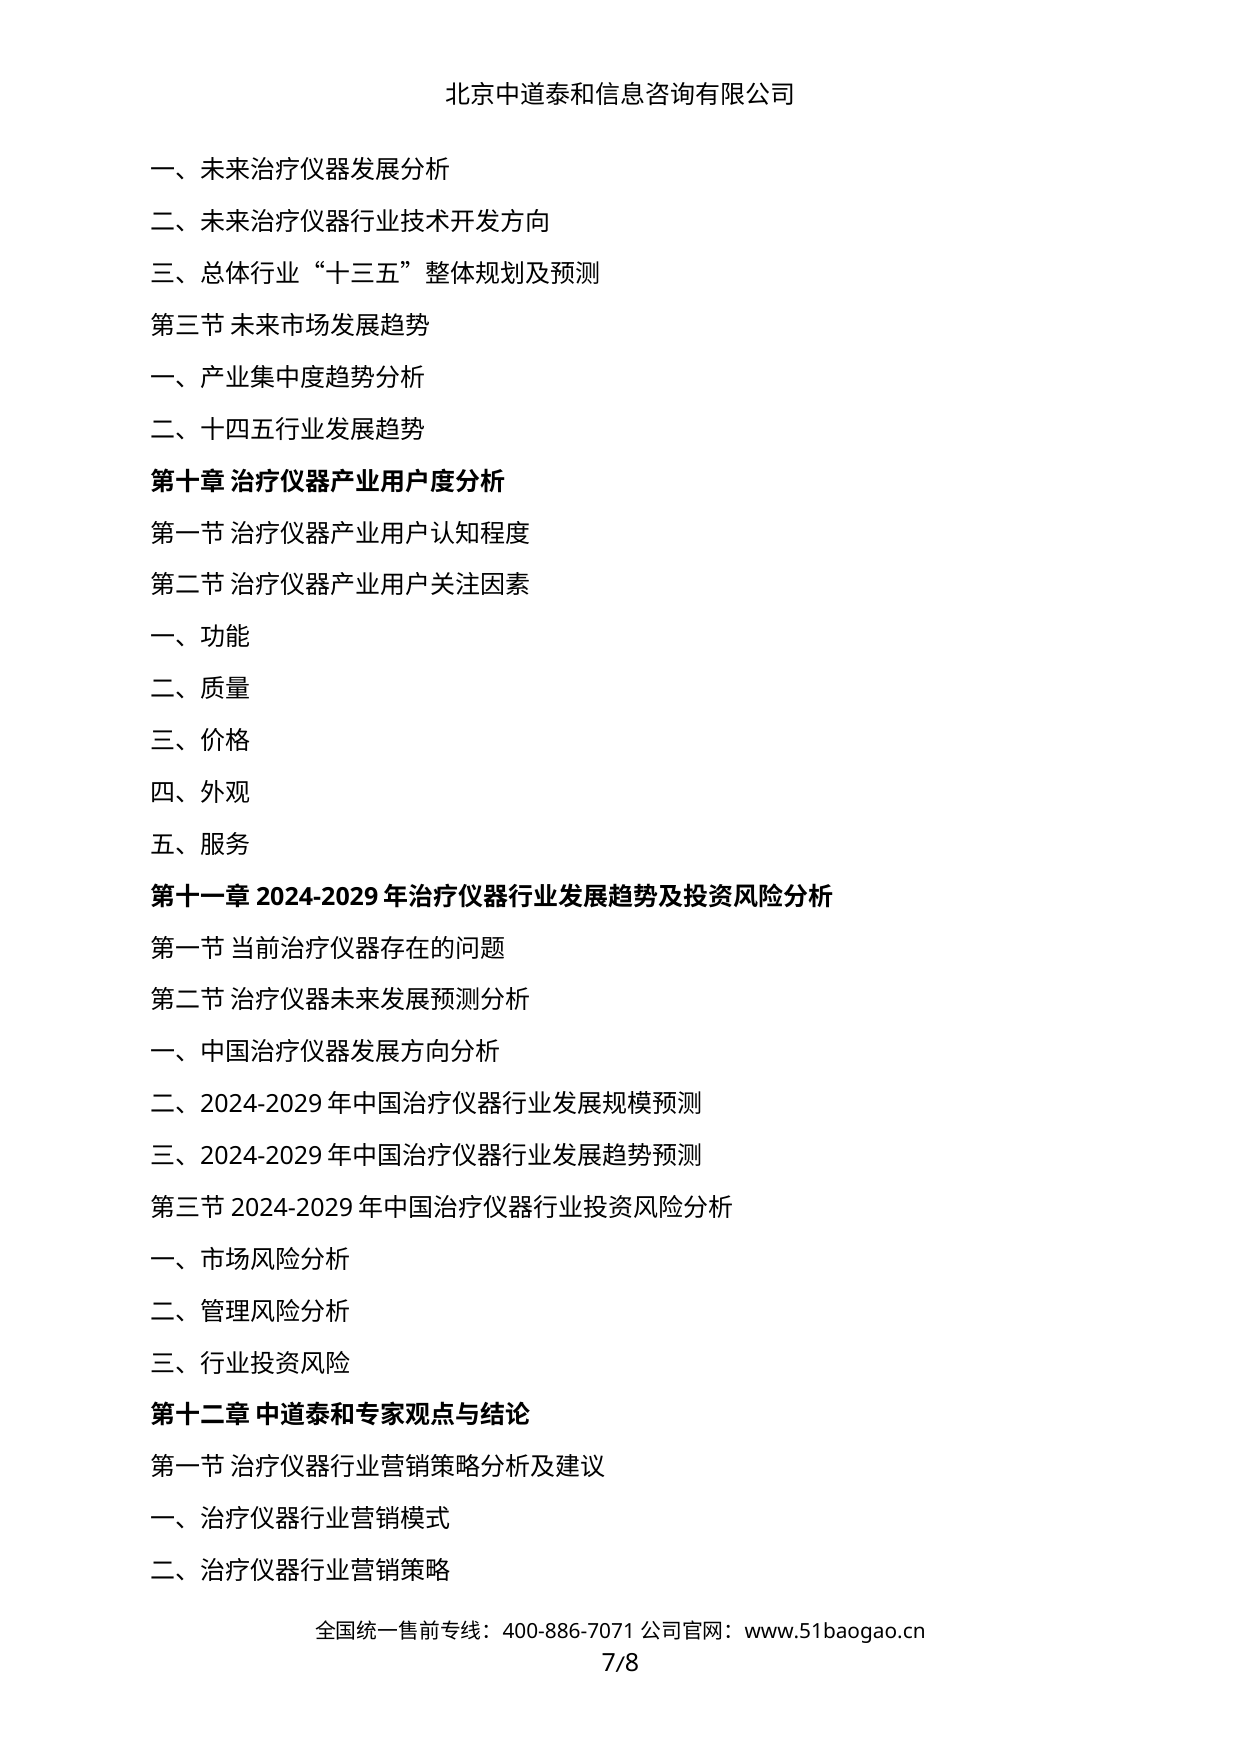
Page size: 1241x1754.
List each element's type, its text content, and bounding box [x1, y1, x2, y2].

text 二、2024-2029年中国治疗仪器行业发展规模预测 [150, 1084, 1090, 1120]
text 三、2024-2029年中国治疗仪器行业发展趋势预测 [150, 1136, 1090, 1172]
text 第二节 治疗仪器产业用户关注因素 [150, 565, 1090, 601]
text 五、服务 [150, 824, 1090, 861]
text 一、功能 [150, 617, 1090, 653]
text 二、治疗仪器行业营销策略 [150, 1551, 1090, 1587]
text 四、外观 [150, 772, 1090, 809]
text 一、治疗仪器行业营销模式 [150, 1499, 1090, 1535]
text 一、中国治疗仪器发展方向分析 [150, 1032, 1090, 1068]
text 第一节 治疗仪器行业营销策略分析及建议 [150, 1447, 1090, 1483]
text 第三节 未来市场发展趋势 [150, 306, 1090, 342]
text 一、未来治疗仪器发展分析 [150, 150, 1090, 186]
text 第十二章 中道泰和专家观点与结论 [150, 1395, 1090, 1431]
text 第一节 治疗仪器产业用户认知程度 [150, 513, 1090, 549]
text 二、管理风险分析 [150, 1291, 1090, 1327]
text 一、市场风险分析 [150, 1239, 1090, 1276]
text 三、价格 [150, 721, 1090, 757]
text 第三节 2024-2029年中国治疗仪器行业投资风险分析 [150, 1187, 1090, 1224]
text 二、未来治疗仪器行业技术开发方向 [150, 202, 1090, 238]
text 三、行业投资风险 [150, 1343, 1090, 1379]
text 第十一章 2024-2029年治疗仪器行业发展趋势及投资风险分析 [150, 876, 1090, 912]
text 二、十四五行业发展趋势 [150, 409, 1090, 446]
text 第一节 当前治疗仪器存在的问题 [150, 928, 1090, 964]
text 第二节 治疗仪器未来发展预测分析 [150, 980, 1090, 1016]
text 二、质量 [150, 669, 1090, 705]
text 一、产业集中度趋势分析 [150, 357, 1090, 394]
text 三、总体行业“十三五”整体规划及预测 [150, 254, 1090, 290]
text 第十章 治疗仪器产业用户度分析 [150, 461, 1090, 497]
